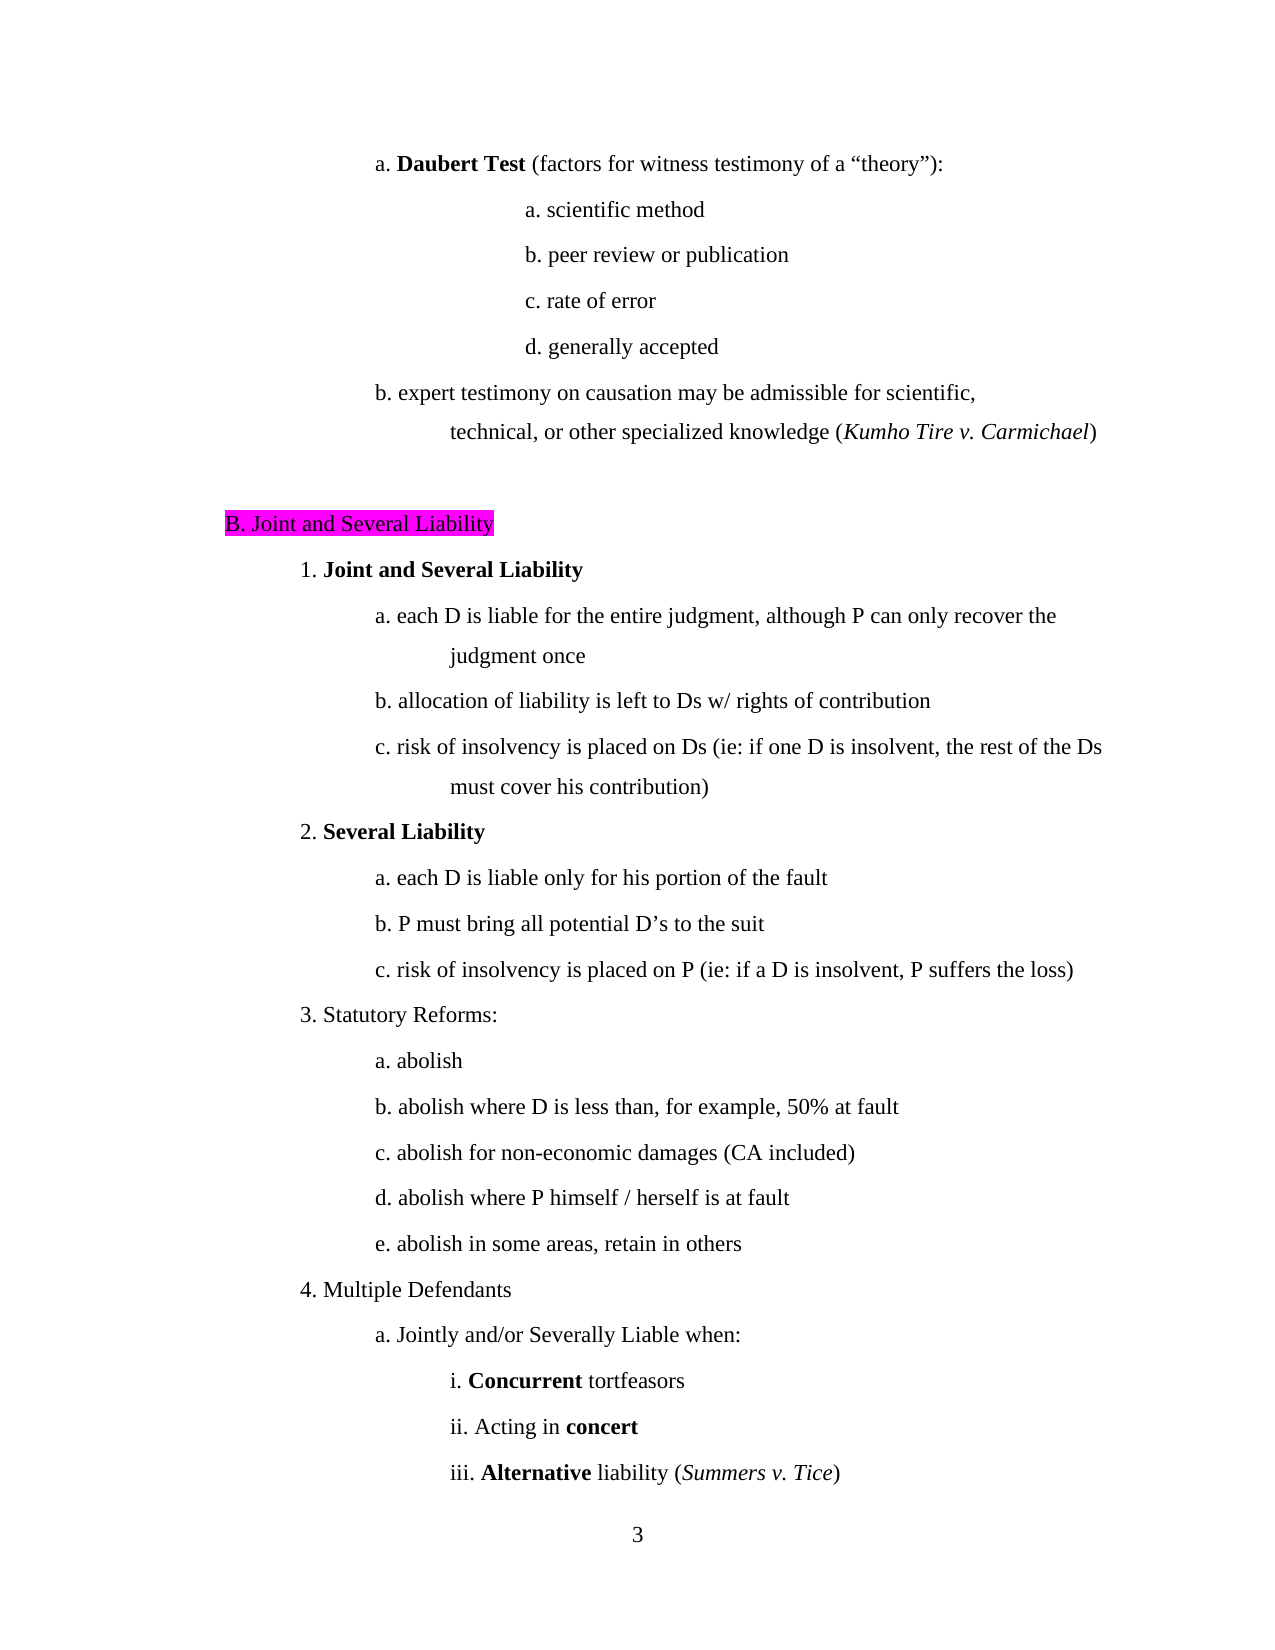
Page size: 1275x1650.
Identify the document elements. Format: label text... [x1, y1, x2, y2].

text a. abolish [225, 1047, 1125, 1073]
text b. P must bring all potential D’s to the suit [150, 910, 1125, 936]
text 4. Multiple Defendants [150, 1276, 1125, 1302]
text 1. Joint and Several Liability [150, 557, 1125, 583]
text 3. Statutory Reforms: [150, 1001, 1125, 1028]
text 2. Several Liability [150, 818, 1125, 845]
text a. each D is liable for the entire judgment, although P can only recover the judgment once [150, 602, 1125, 668]
text c. rate of error [150, 287, 1125, 313]
text a. Daubert Test (factors for witness testimony of a “theory”): [150, 150, 1125, 176]
text e. abolish in some areas, retain in others [225, 1230, 1125, 1256]
text c. risk of insolvency is placed on Ds (ie: if one D is insolvent, the rest of the Ds must cover his contribution) [150, 733, 1125, 799]
text c. abolish for non-economic damages (CA included) [225, 1138, 1125, 1165]
text d. abolish where P himself / herself is at fault [225, 1184, 1125, 1211]
text B. Joint and Several Liability [150, 509, 1125, 536]
text i. Concurrent tortfeasors [225, 1367, 1125, 1393]
text b. allocation of liability is left to Ds w/ rights of contribution [150, 687, 1125, 714]
text a. Jointly and/or Severally Liable when: [150, 1321, 1125, 1348]
text ii. Acting in concert [225, 1413, 1125, 1439]
text b. expert testimony on causation may be admissible for scientific, technical, or other specialized knowledge (Kumho Tire v. Carmichael) [150, 379, 1125, 444]
text c. risk of insolvency is placed on P (ie: if a D is insolvent, P suffers the loss) [150, 956, 1125, 982]
text a. scientific method [150, 196, 1125, 222]
text d. generally accepted [150, 333, 1125, 359]
text iii. Alternative liability (Summers v. Tice) [225, 1459, 1125, 1485]
text b. peer review or publication [150, 241, 1125, 268]
text a. each D is liable only for his portion of the fault [150, 864, 1125, 891]
text b. abolish where D is less than, for example, 50% at fault [225, 1093, 1125, 1119]
